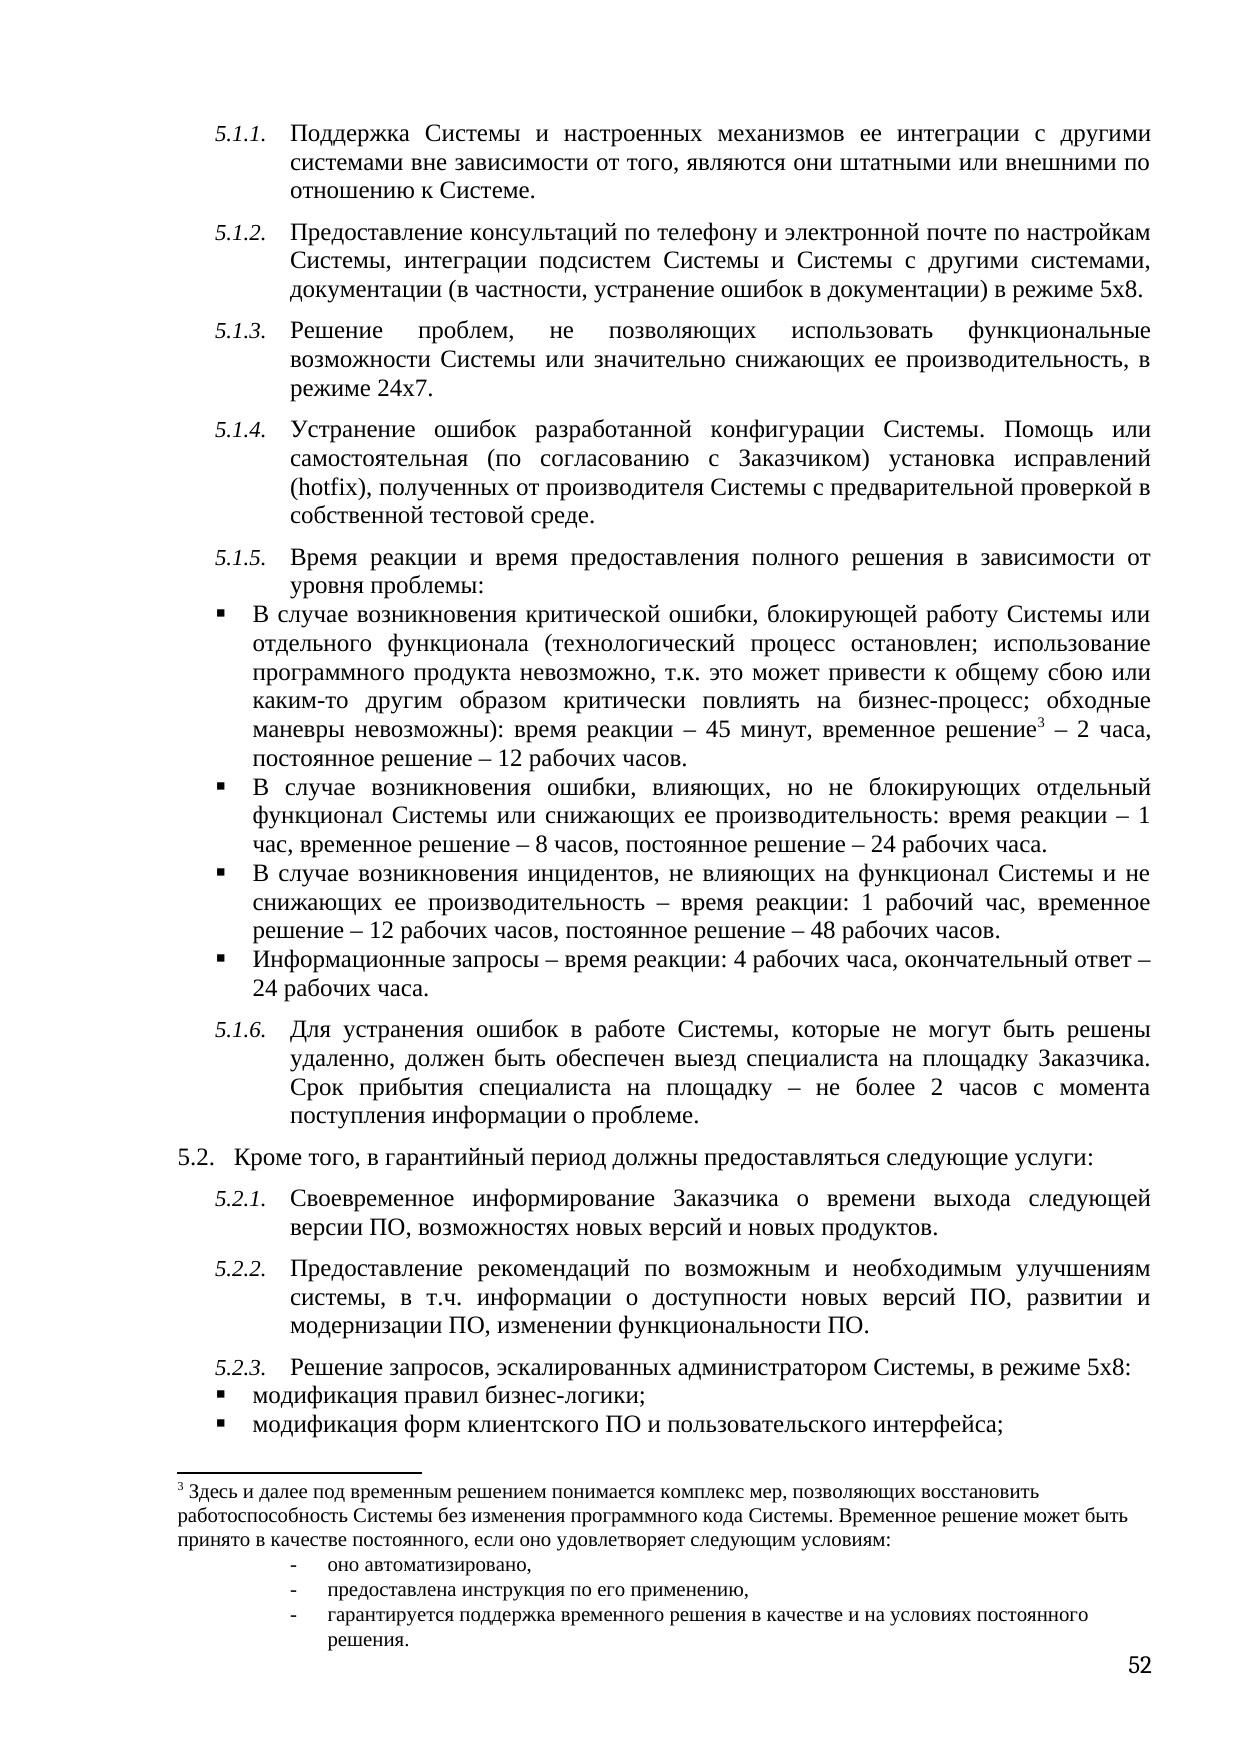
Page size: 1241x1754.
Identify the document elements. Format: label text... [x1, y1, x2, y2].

list Поддержка Системы и настроенных механизмов ее интеграции с другими системами вне зависимости от того, являются они штатными или внешними по отношению к Системе. [215, 118, 1152, 204]
list Решение запросов, эскалированных администратором Системы, в режиме 5х8: [215, 1352, 1152, 1381]
list Кроме того, в гарантийный период должны предоставляться следующие услуги: [177, 1142, 1152, 1171]
list Предоставление консультаций по телефону и электронной почте по настройкам Системы, интеграции подсистем Системы и Системы с другими системами, документации (в частности, устранение ошибок в документации) в режиме 5х8. [215, 217, 1152, 303]
list Для устранения ошибок в работе Системы, которые не могут быть решены удаленно, должен быть обеспечен выезд специалиста на площадку Заказчика. Срок прибытия специалиста на площадку – не более 2 часов с момента поступления информации о проблеме. [215, 1014, 1152, 1129]
list модификация правил бизнес-логики; [215, 1381, 1152, 1409]
list В случае возникновения критической ошибки, блокирующей работу Системы или отдельного функционала (технологический процесс остановлен; использование программного продукта невозможно, т.к. это может привести к общему сбою или каким-то другим образом критически повлиять на бизнес-процесс; обходные маневры невозможны): время реакции – 45 минут, временное решение – 2 часа, постоянное решение – 12 рабочих часов. [215, 599, 1152, 772]
list В случае возникновения ошибки, влияющих, но не блокирующих отдельный функционал Системы или снижающих ее производительность: время реакции – 1 час, временное решение – 8 часов, постоянное решение – 24 рабочих часа. [215, 772, 1152, 858]
list модификация форм клиентского ПО и пользовательского интерфейса; [215, 1409, 1152, 1438]
list Время реакции и время предоставления полного решения в зависимости от уровня проблемы: [215, 542, 1152, 599]
list Своевременное информирование Заказчика о времени выхода следующей версии ПО, возможностях новых версий и новых продуктов. [215, 1183, 1152, 1241]
list Решение проблем, не позволяющих использовать функциональные возможности Системы или значительно снижающих ее производительность, в режиме 24х7. [215, 316, 1152, 402]
list Информационные запросы – время реакции: 4 рабочих часа, окончательный ответ – 24 рабочих часа. [215, 944, 1152, 1002]
list Устранение ошибок разработанной конфигурации Системы. Помощь или самостоятельная (по согласованию с Заказчиком) установка исправлений (hotfix), полученных от производителя Системы с предварительной проверкой в собственной тестовой среде. [215, 414, 1152, 529]
list Предоставление рекомендаций по возможным и необходимым улучшениям системы, в т.ч. информации о доступности новых версий ПО, развитии и модернизации ПО, изменении функциональности ПО. [215, 1253, 1152, 1339]
list В случае возникновения инцидентов, не влияющих на функционал Системы и не снижающих ее производительность – время реакции: 1 рабочий час, временное решение – 12 рабочих часов, постоянное решение – 48 рабочих часов. [215, 858, 1152, 944]
